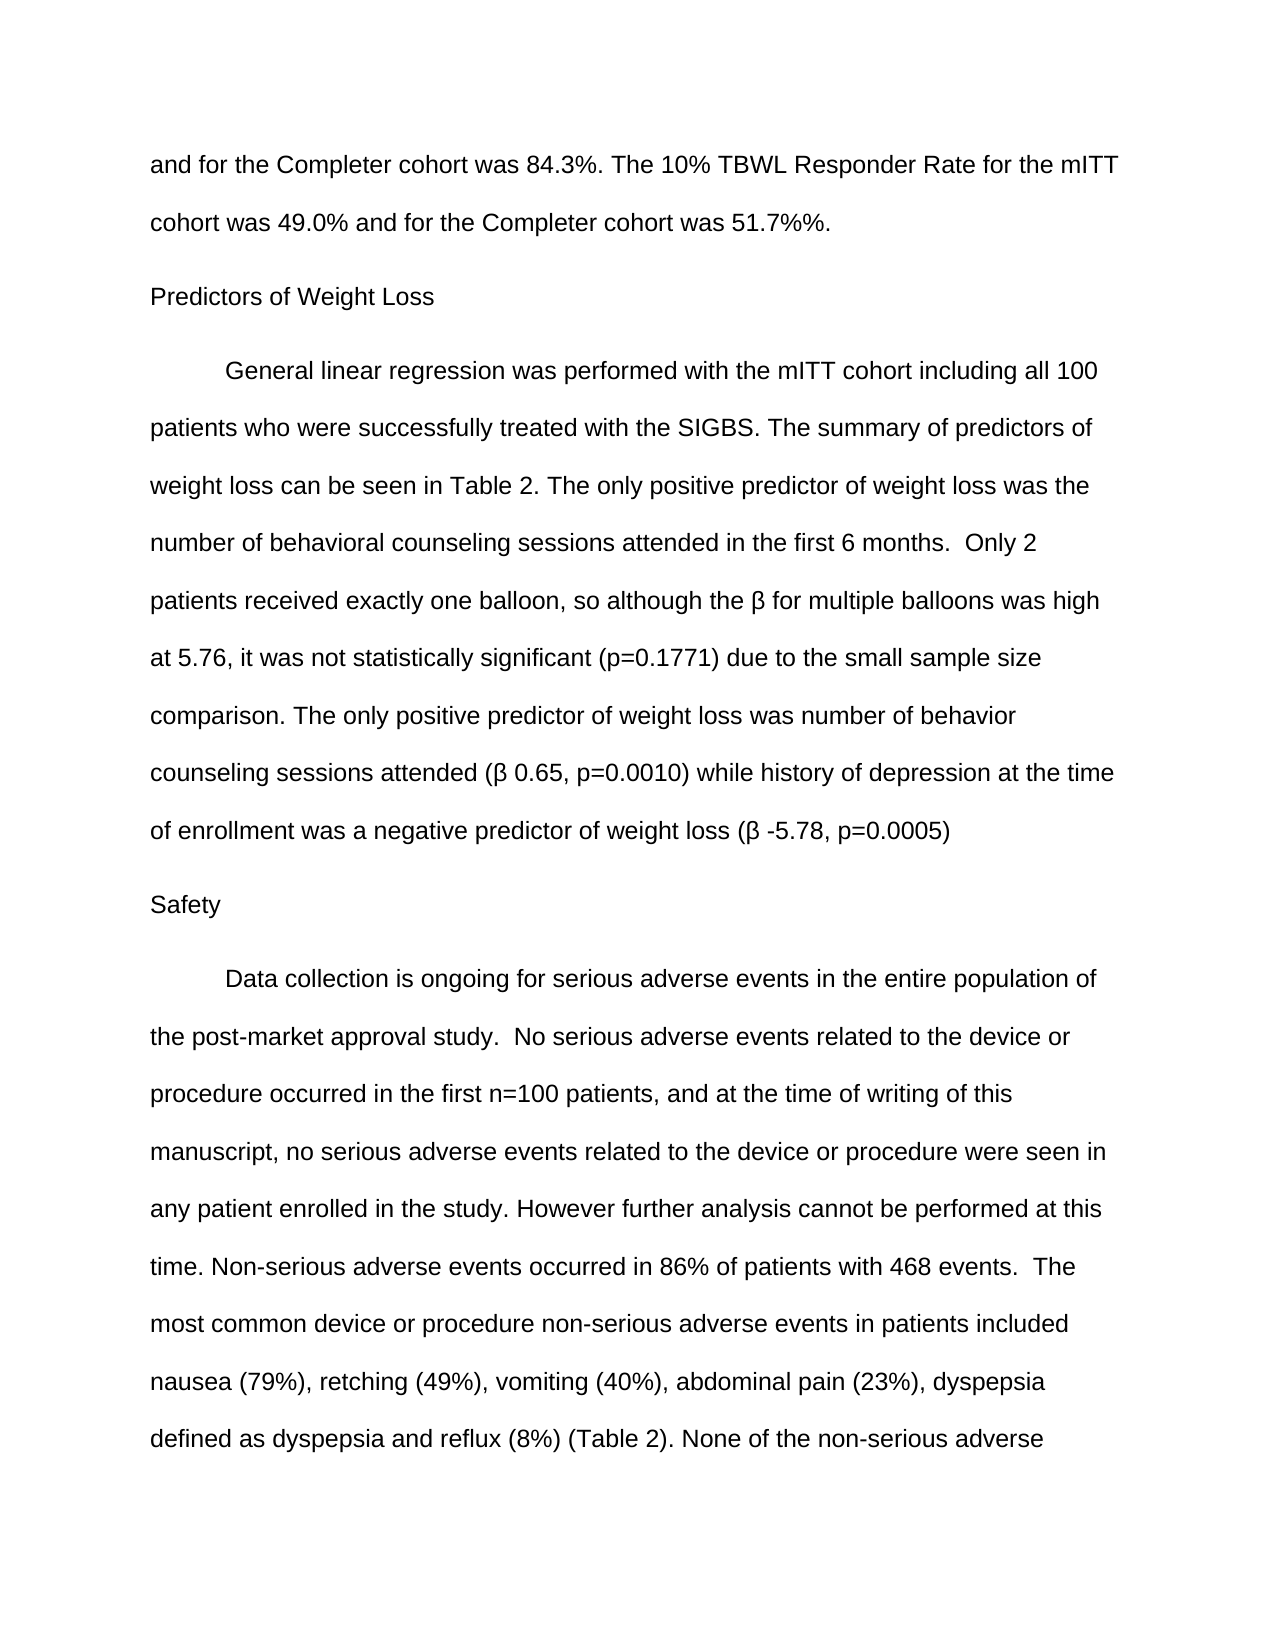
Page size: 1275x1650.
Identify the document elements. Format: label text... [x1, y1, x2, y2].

text General linear regression was performed with the mITT cohort including all 100 patients who were successfully treated with the SIGBS. The summary of predictors of weight loss can be seen in Table 2. The only positive predictor of weight loss was the number of behavioral counseling sessions attended in the first 6 months. Only 2 patients received exactly one balloon, so although the β for multiple balloons was high at 5.76, it was not statistically significant (p=0.1771) due to the small sample size comparison. The only positive predictor of weight loss was number of behavior counseling sessions attended (β 0.65, p=0.0010) while history of depression at the time of enrollment was a negative predictor of weight loss (β -5.78, p=0.0005) [150, 356, 1125, 844]
text Safety [150, 890, 1125, 919]
text Predictors of Weight Loss [150, 282, 1125, 310]
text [150, 964, 1125, 1453]
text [150, 150, 1125, 236]
